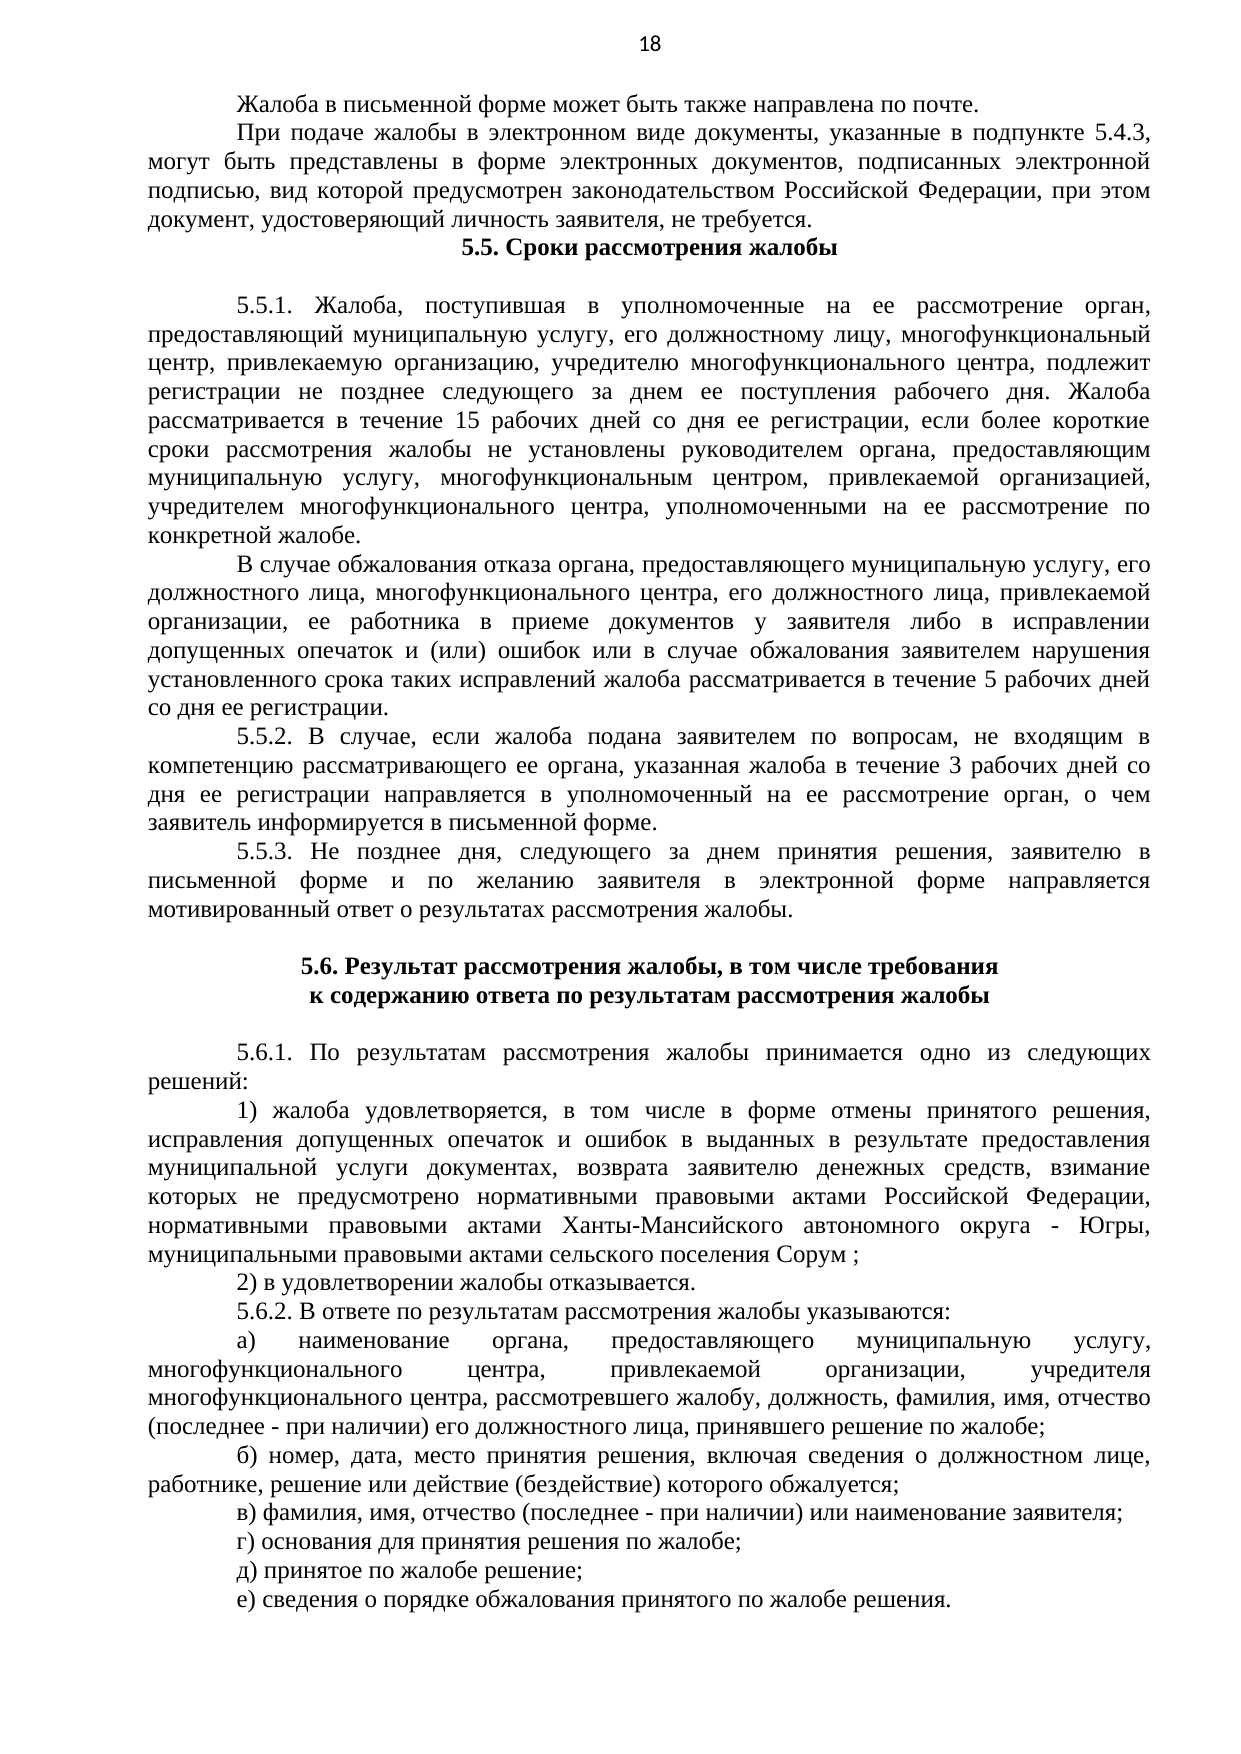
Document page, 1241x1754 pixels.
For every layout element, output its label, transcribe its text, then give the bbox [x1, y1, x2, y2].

text 5.5.3. Не позднее дня, следующего за днем принятия решения, заявителю в письменной форме и по желанию заявителя в электронной форме направляется мотивированный ответ о результатах рассмотрения жалобы. [148, 836, 1152, 922]
text При подаче жалобы в электронном виде документы, указанные в подпункте 5.4.3, могут быть представлены в форме электронных документов, подписанных электронной подписью, вид которой предусмотрен законодательством Российской Федерации, при этом документ, удостоверяющий личность заявителя, не требуется. [148, 117, 1152, 232]
text 5.5.2. В случае, если жалоба подана заявителем по вопросам, не входящим в компетенцию рассматривающего ее органа, указанная жалоба в течение 3 рабочих дней со дня ее регистрации направляется в уполномоченный на ее рассмотрение орган, о чем заявитель информируется в письменной форме. [148, 721, 1152, 836]
text 5.6.1. По результатам рассмотрения жалобы принимается одно из следующих решений: [148, 1037, 1152, 1095]
text Жалоба в письменной форме может быть также направлена по почте. [148, 89, 1152, 117]
text г) основания для принятия решения по жалобе; [148, 1526, 1152, 1555]
text в) фамилия, имя, отчество (последнее - при наличии) или наименование заявителя; [148, 1497, 1152, 1526]
text а) наименование органа, предоставляющего муниципальную услугу, многофункционального центра, привлекаемой организации, учредителя многофункционального центра, рассмотревшего жалобу, должность, фамилия, имя, отчество (последнее - при наличии) его должностного лица, принявшего решение по жалобе; [148, 1325, 1152, 1440]
text 2) в удовлетворении жалобы отказывается. [148, 1267, 1152, 1296]
text 1) жалоба удовлетворяется, в том числе в форме отмены принятого решения, исправления допущенных опечаток и ошибок в выданных в результате предоставления муниципальной услуги документах, возврата заявителю денежных средств, взимание которых не предусмотрено нормативными правовыми актами Российской Федерации, нормативными правовыми актами Ханты-Мансийского автономного округа - Югры, муниципальными правовыми актами сельского поселения Сорум ; [148, 1095, 1152, 1267]
text е) сведения о порядке обжалования принятого по жалобе решения. [148, 1584, 1152, 1612]
text В случае обжалования отказа органа, предоставляющего муниципальную услугу, его должностного лица, многофункционального центра, его должностного лица, привлекаемой организации, ее работника в приеме документов у заявителя либо в исправлении допущенных опечаток и (или) ошибок или в случае обжалования заявителем нарушения установленного срока таких исправлений жалоба рассматривается в течение 5 рабочих дней со дня ее регистрации. [148, 549, 1152, 721]
text 5.5. Сроки рассмотрения жалобы [148, 232, 1152, 261]
text 5.5.1. Жалоба, поступившая в уполномоченные на ее рассмотрение орган, предоставляющий муниципальную услугу, его должностному лицу, многофункциональный центр, привлекаемую организацию, учредителю многофункционального центра, подлежит регистрации не позднее следующего за днем ее поступления рабочего дня. Жалоба рассматривается в течение 15 рабочих дней со дня ее регистрации, если более короткие сроки рассмотрения жалобы не установлены руководителем органа, предоставляющим муниципальную услугу, многофункциональным центром, привлекаемой организацией, учредителем многофункционального центра, уполномоченными на ее рассмотрение по конкретной жалобе. [148, 290, 1152, 549]
text 5.6.2. В ответе по результатам рассмотрения жалобы указываются: [148, 1296, 1152, 1325]
text 5.6. Результат рассмотрения жалобы, в том числе требования [148, 951, 1152, 980]
text к содержанию ответа по результатам рассмотрения жалобы [148, 980, 1152, 1009]
text д) принятое по жалобе решение; [148, 1555, 1152, 1584]
text б) номер, дата, место принятия решения, включая сведения о должностном лице, работнике, решение или действие (бездействие) которого обжалуется; [148, 1440, 1152, 1497]
